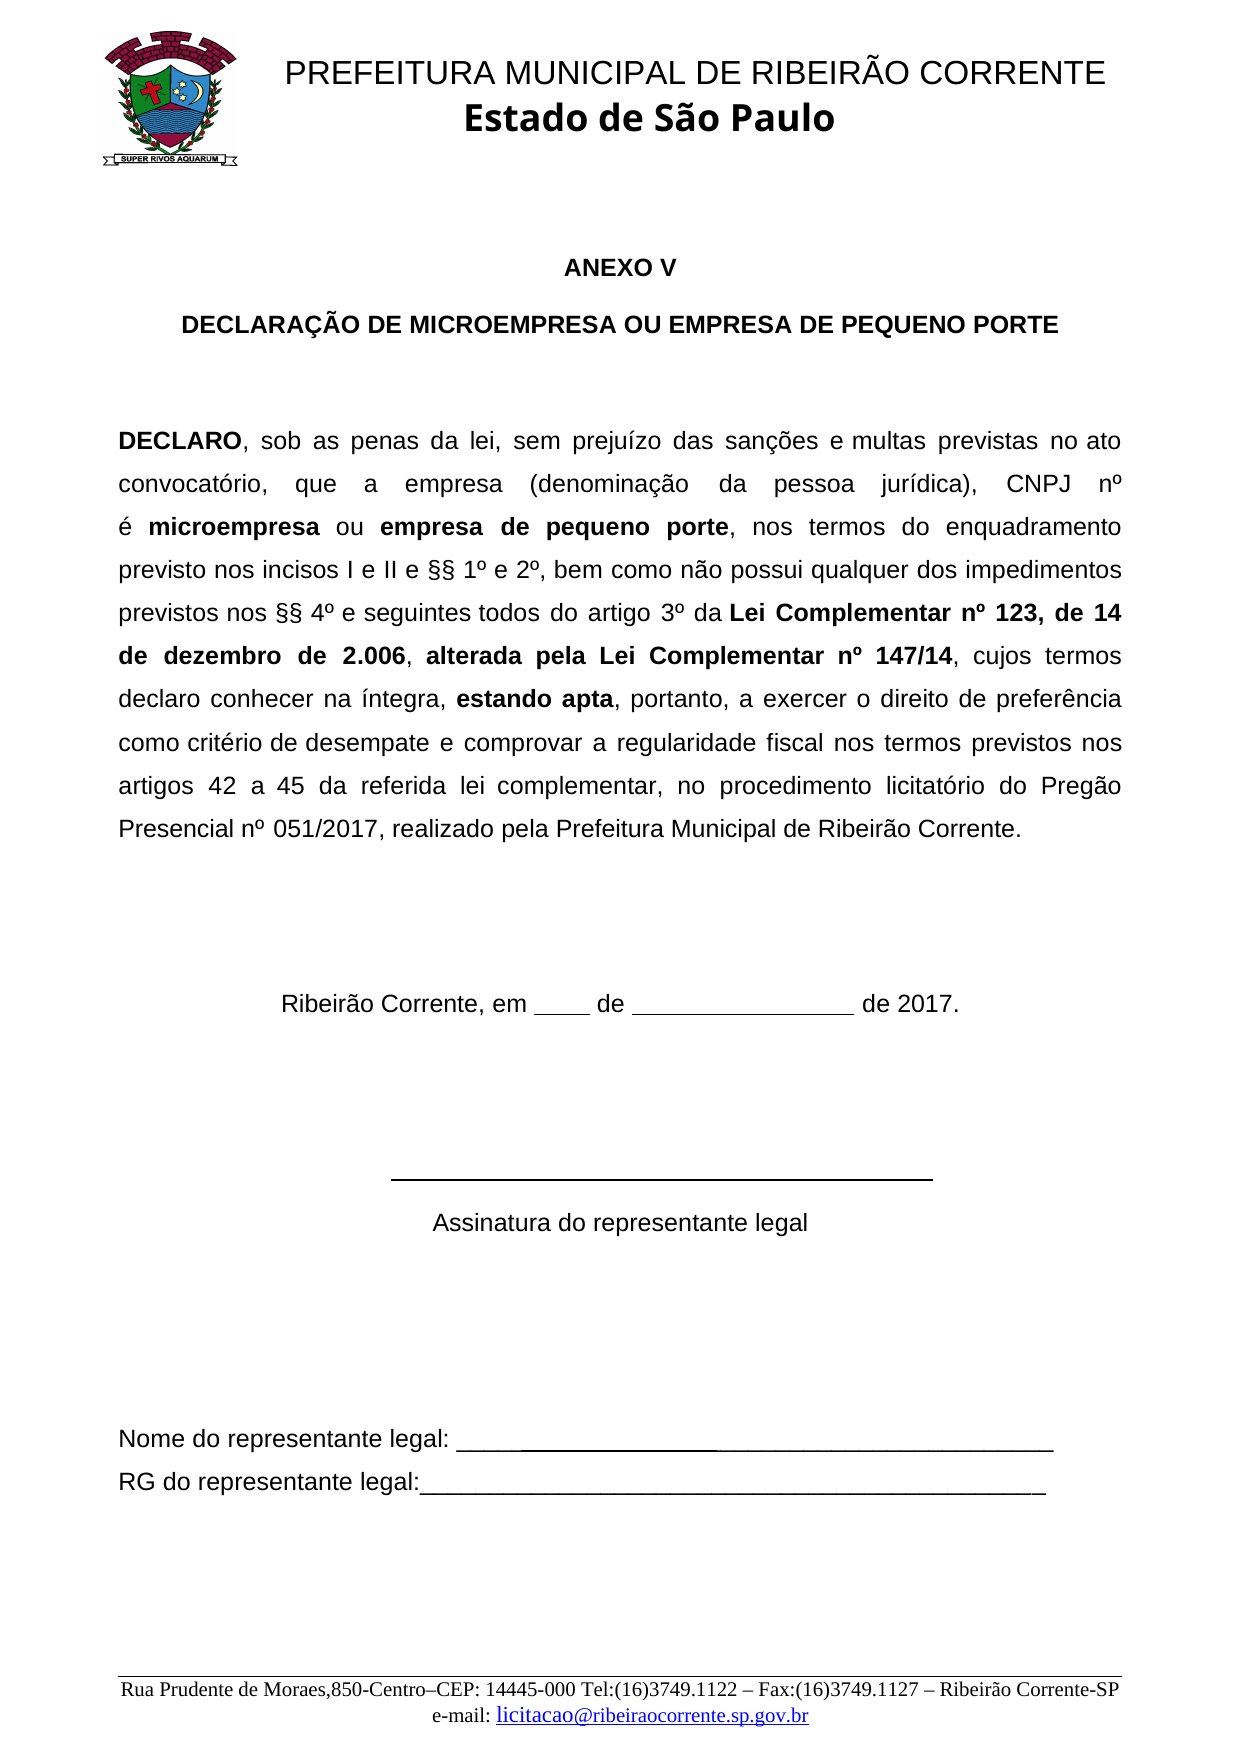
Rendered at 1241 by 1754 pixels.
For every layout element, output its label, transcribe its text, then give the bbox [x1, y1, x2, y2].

picture [102, 31, 238, 166]
text ANEXO V [118, 253, 1122, 282]
text Nome do representante legal: ___________________________________________ [118, 1424, 1122, 1452]
text RG do representante legal:_____________________________________________ [118, 1467, 1122, 1496]
text Assinatura do representante legal [118, 1208, 1122, 1236]
text DECLARO, sob as penas da lei, sem prejuízo das sanções e multas previstas no ato convocatório, que a empresa (denominação da pessoa jurídica), CNPJ nº é microempresa ou empresa de pequeno porte, nos termos do enquadramento previsto nos incisos I e II e §§ 1º e 2º, bem como não possui qualquer dos impedimentos previstos nos §§ 4º e seguintes todos do artigo 3º da Lei Complementar nº 123, de 14 de dezembro de 2.006, alterada pela Lei Complementar nº 147/14, cujos termos declaro conhecer na íntegra, estando apta, portanto, a exercer o direito de preferência como critério de desempate e comprovar a regularidade fiscal nos termos previstos nos artigos 42 a 45 da referida lei complementar, no procedimento licitatório do Pregão Presencial nº 051/2017, realizado pela Prefeitura Municipal de Ribeirão Corrente. [118, 426, 1122, 843]
text Ribeirão Corrente, em de de 2017. [118, 987, 1122, 1017]
text DECLARAÇÃO DE MICROEMPRESA OU EMPRESA DE PEQUENO PORTE [118, 310, 1122, 339]
